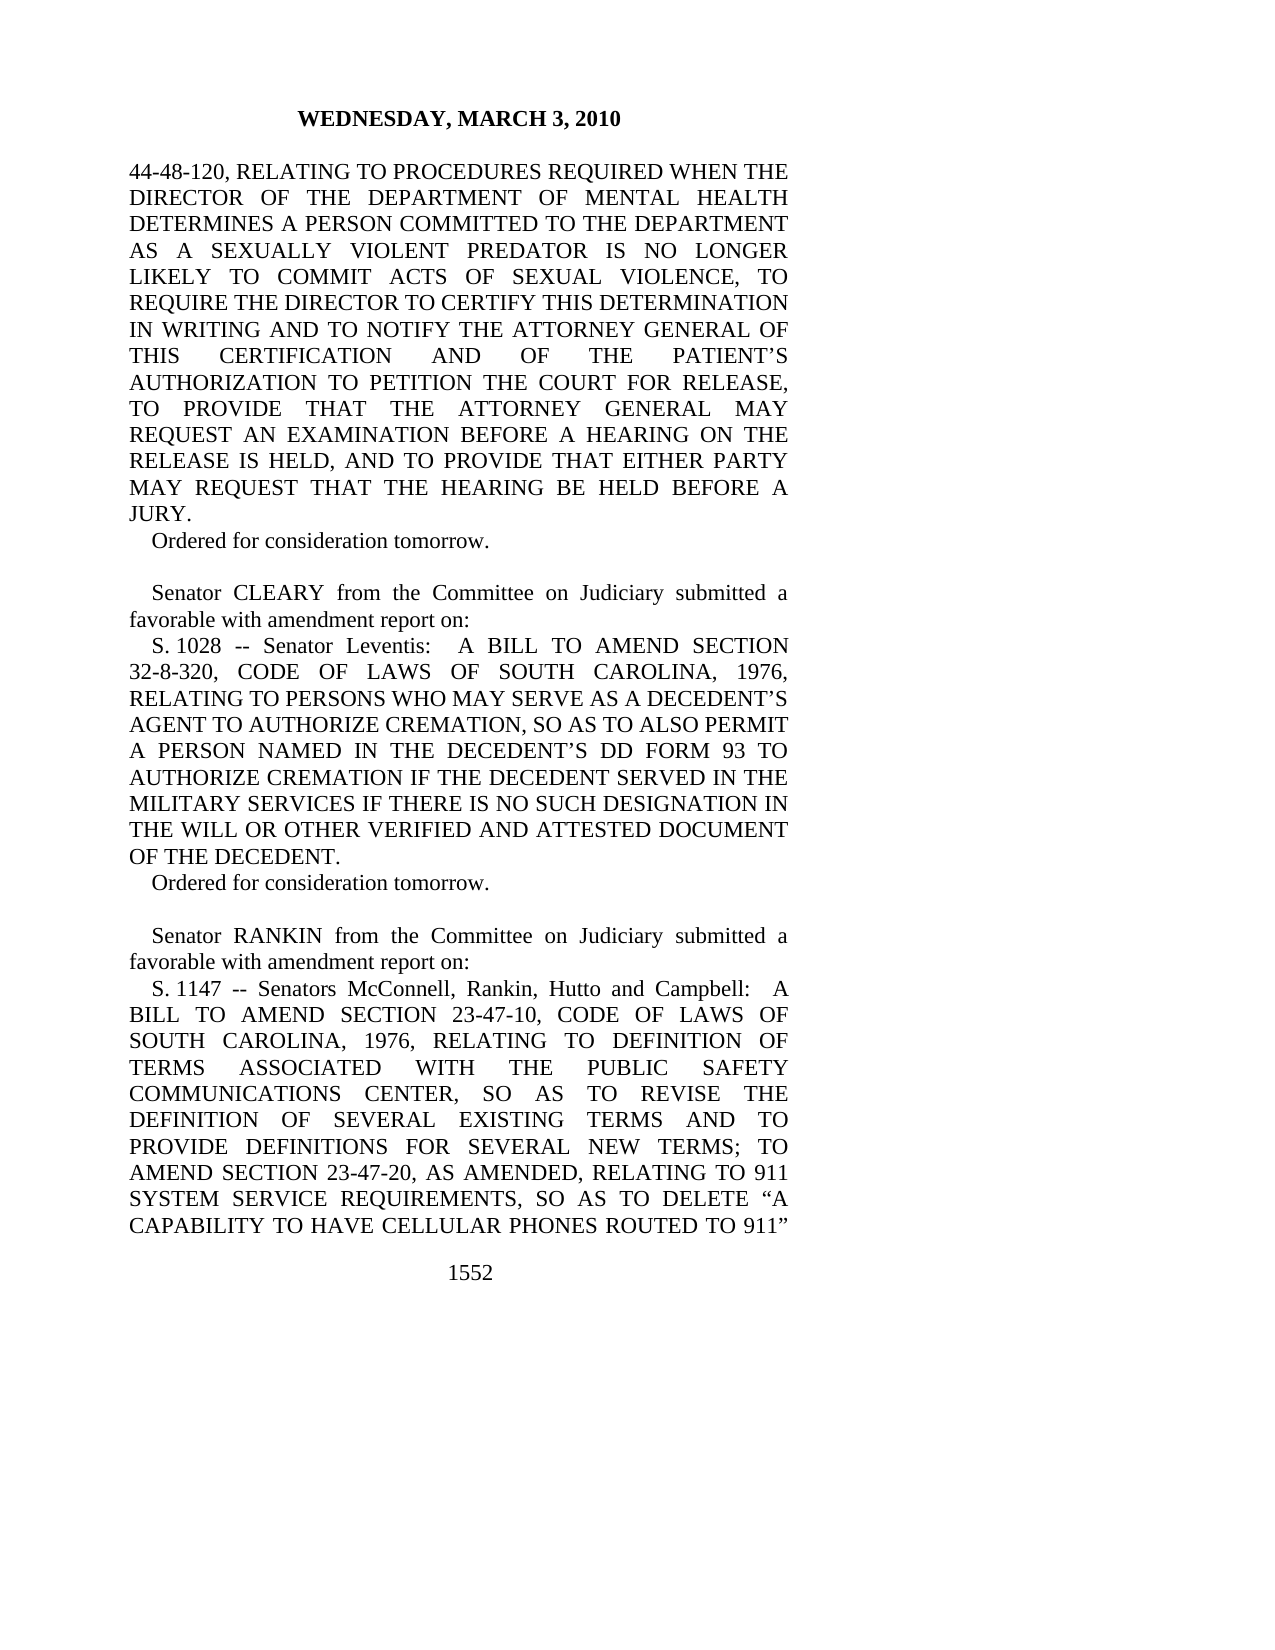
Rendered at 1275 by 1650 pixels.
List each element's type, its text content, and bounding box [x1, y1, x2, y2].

text Ordered for consideration tomorrow. [129, 869, 789, 896]
text Senator CLEARY from the Committee on Judiciary submitted a favorable with amendment report on: [129, 579, 789, 632]
text Senator RANKIN from the Committee on Judiciary submitted a favorable with amendment report on: [129, 922, 789, 975]
text S. 1028 -- Senator Leventis: A BILL TO AMEND SECTION 32-8-320, CODE OF LAWS OF SOUTH CAROLINA, 1976, RELATING TO PERSONS WHO MAY SERVE AS A DECEDENT’S AGENT TO AUTHORIZE CREMATION, SO AS TO ALSO PERMIT A PERSON NAMED IN THE DECEDENT’S DD FORM 93 TO AUTHORIZE CREMATION IF THE DECEDENT SERVED IN THE MILITARY SERVICES IF THERE IS NO SUCH DESIGNATION IN THE WILL OR OTHER VERIFIED AND ATTESTED DOCUMENT OF THE DECEDENT. [129, 632, 789, 869]
text Ordered for consideration tomorrow. [129, 527, 789, 553]
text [129, 158, 789, 527]
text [129, 975, 789, 1238]
